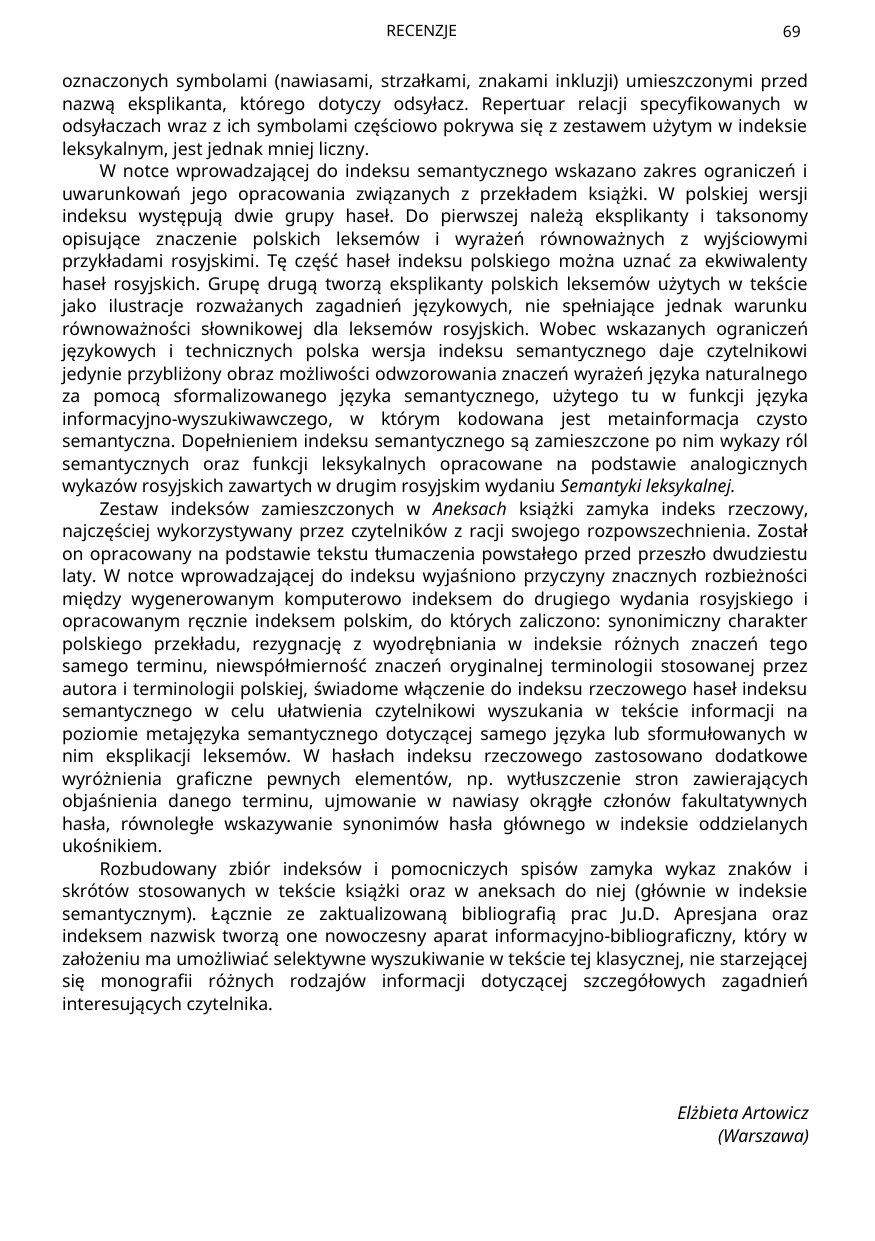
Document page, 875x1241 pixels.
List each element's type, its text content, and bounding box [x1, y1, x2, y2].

text RECENZJE [386, 24, 457, 39]
text Zestaw indeksów zamieszczonych w Aneksach książki zamyka indeks rzeczowy, najczęściej wykorzystywany przez czytelników z racji swojego rozpowszechnienia. Został on opracowany na podstawie tekstu tłumaczenia powstałego przed przeszło dwudziestu laty. W notce wprowadzającej do indeksu wyjaśniono przyczyny znacznych rozbieżności między wygenerowanym komputerowo indeksem do drugiego wydania rosyjskiego i opracowanym ręcznie indeksem polskim, do których zaliczono: synonimiczny charakter polskiego przekładu, rezygnację z wyodrębniania w indeksie różnych znaczeń tego samego terminu, niewspółmierność znaczeń oryginalnej terminologii stosowanej przez autora i terminologii polskiej, świadome włączenie do indeksu rzeczowego haseł indeksu semantycznego w celu ułatwienia czytelnikowi wyszukania w tekście informacji na poziomie metajęzyka semantycznego dotyczącej samego języka lub sformułowanych w nim eksplikacji leksemów. W hasłach indeksu rzeczowego zastosowano dodatkowe wyróżnienia graficzne pewnych elementów, np. wytłuszczenie stron zawierających objaśnienia danego terminu, ujmowanie w nawiasy okrągłe członów fakultatywnych hasła, równoległe wskazywanie synonimów hasła głównego w indeksie oddzielanych ukośnikiem. [62, 497, 809, 857]
text Rozbudowany zbiór indeksów i pomocniczych spisów zamyka wykaz znaków i skrótów stosowanych w tekście książki oraz w aneksach do niej (głównie w indeksie semantycznym). Łącznie ze zaktualizowaną bibliografią prac Ju.D. Apresjana oraz indeksem nazwisk tworzą one nowoczesny aparat informacyjno-bibliograficzny, który w założeniu ma umożliwiać selektywne wyszukiwanie w tekście tej klasycznej, nie starzejącej się monografii różnych rodzajów informacji dotyczącej szczegółowych zagadnień interesujących czytelnika. [62, 857, 809, 1014]
text oznaczonych symbolami (nawiasami, strzałkami, znakami inkluzji) umieszczonymi przed nazwą eksplikanta, którego dotyczy odsyłacz. Repertuar relacji specyfikowanych w odsyłaczach wraz z ich symbolami częściowo pokrywa się z zestawem użytym w indeksie leksykalnym, jest jednak mniej liczny. [62, 69, 809, 159]
text W notce wprowadzającej do indeksu semantycznego wskazano zakres ograniczeń i uwarunkowań jego opracowania związanych z przekładem książki. W polskiej wersji indeksu występują dwie grupy haseł. Do pierwszej należą eksplikanty i taksonomy opisujące znaczenie polskich leksemów i wyrażeń równoważnych z wyjściowymi przykładami rosyjskimi. Tę część haseł indeksu polskiego można uznać za ekwiwalenty haseł rosyjskich. Grupę drugą tworzą eksplikanty polskich leksemów użytych w tekście jako ilustracje rozważanych zagadnień językowych, nie spełniające jednak warunku równoważności słownikowej dla leksemów rosyjskich. Wobec wskazanych ograniczeń językowych i technicznych polska wersja indeksu semantycznego daje czytelnikowi jedynie przybliżony obraz możliwości odwzorowania znaczeń wyrażeń języka naturalnego za pomocą sformalizowanego języka semantycznego, użytego tu w funkcji języka informacyjno-wyszukiwawczego, w którym kodowana jest metainformacja czysto semantyczna. Dopełnieniem indeksu semantycznego są zamieszczone po nim wykazy ról semantycznych oraz funkcji leksykalnych opracowane na podstawie analogicznych wykazów rosyjskich zawartych w drugim rosyjskim wydaniu Semantyki leksykalnej. [62, 159, 809, 497]
text Elżbieta Artowicz (Warszawa) [653, 1101, 809, 1147]
text 69 [783, 24, 801, 40]
